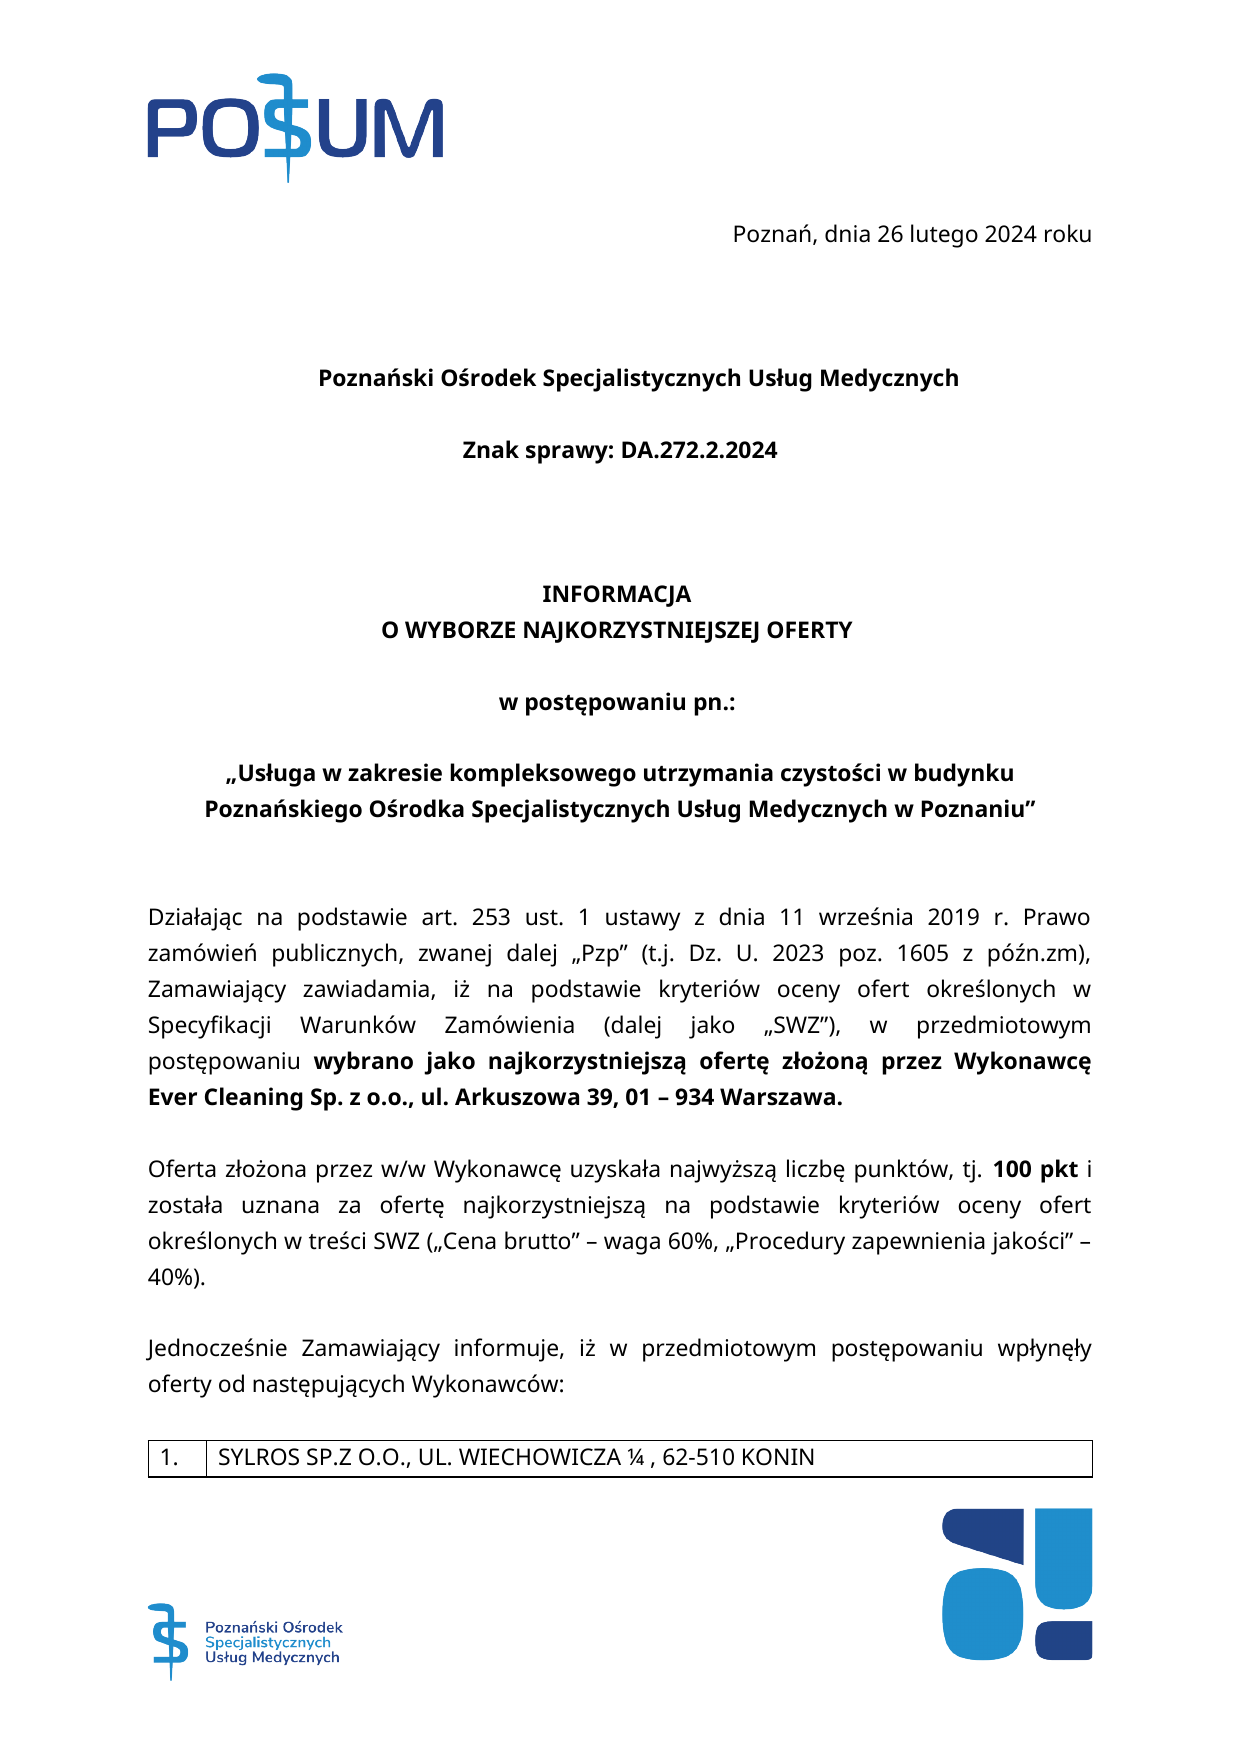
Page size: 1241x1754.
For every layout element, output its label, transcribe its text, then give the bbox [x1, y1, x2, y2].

text INFORMACJA [148, 578, 1086, 609]
text w postępowaniu pn.: [148, 686, 1086, 717]
text Oferta złożona przez w/w Wykonawcę uzyskała najwyższą liczbę punktów, tj. 100 pkt i została uznana za ofertę najkorzystniejszą na podstawie kryteriów oceny ofert określonych w treści SWZ („Cena brutto” – waga 60%, „Procedury zapewnienia jakości” – 40%). [148, 1153, 1093, 1292]
text Znak sprawy: DA.272.2.2024 [148, 434, 1093, 465]
text Poznański Ośrodek Specjalistycznych Usług Medycznych [185, 362, 1093, 393]
picture [147, 73, 443, 183]
text „Usługa w zakresie kompleksowego utrzymania czystości w budynku Poznańskiego Ośrodka Specjalistycznych Usług Medycznych w Poznaniu” [148, 757, 1093, 824]
table_header 1. [149, 1441, 206, 1476]
text Poznań, dnia 26 lutego 2024 roku [148, 218, 1093, 249]
picture [147, 1508, 1093, 1681]
text O WYBORZE NAJKORZYSTNIEJSZEJ OFERTY [148, 614, 1086, 645]
table_header SYLROS SP.Z O.O., UL. WIECHOWICZA ¼ , 62-510 KONIN [207, 1441, 1092, 1476]
text Działając na podstawie art. 253 ust. 1 ustawy z dnia 11 września 2019 r. Prawo zamówień publicznych, zwanej dalej „Pzp” (t.j. Dz. U. 2023 poz. 1605 z późn.zm), Zamawiający zawiadamia, iż na podstawie kryteriów oceny ofert określonych w Specyfikacji Warunków Zamówienia (dalej jako „SWZ”), w przedmiotowym postępowaniu wybrano jako najkorzystniejszą ofertę złożoną przez Wykonawcę Ever Cleaning Sp. z o.o., ul. Arkuszowa 39, 01 – 934 Warszawa. [148, 901, 1093, 1112]
text Jednocześnie Zamawiający informuje, iż w przedmiotowym postępowaniu wpłynęły oferty od następujących Wykonawców: [148, 1332, 1093, 1399]
